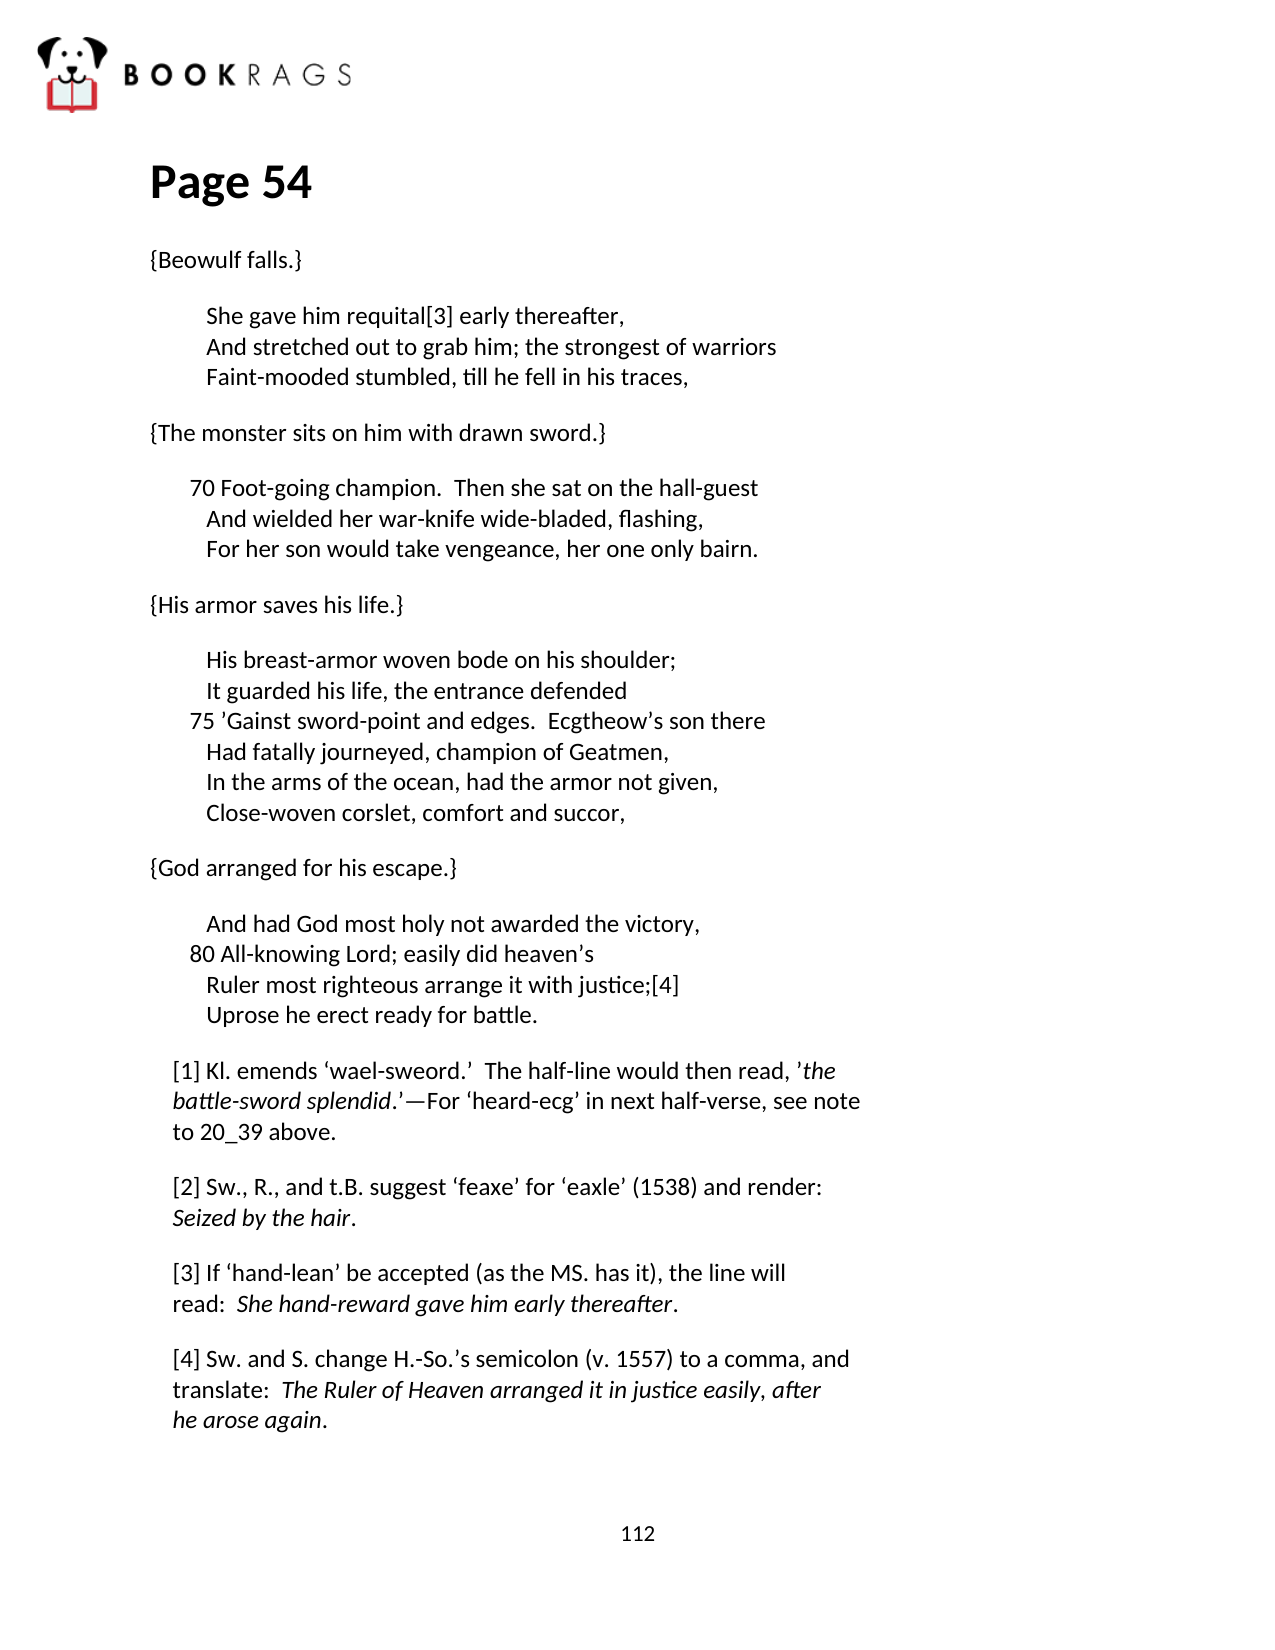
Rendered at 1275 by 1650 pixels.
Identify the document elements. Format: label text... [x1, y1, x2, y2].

text 70 Foot-going champion. Then she sat on the hall-guest And wielded her war-knife wide-bladed, flashing, For her son would take vengeance, her one only bairn. [150, 472, 1125, 564]
text {Beowulf falls.} [150, 244, 1125, 275]
text Page 54 [150, 150, 1125, 211]
text She gave him requital[3] early thereafter, And stretched out to grab him; the strongest of warriors Faint-mooded stumbled, till he fell in his traces, [150, 300, 1125, 392]
text {The monster sits on him with drawn sword.} [150, 417, 1125, 447]
text His breast-armor woven bode on his shoulder; It guarded his life, the entrance defended 75 ’Gainst sword-point and edges. Ecgtheow’s son there Had fatally journeyed, champion of Geatmen, In the arms of the ocean, had the armor not given, Close-woven corslet, comfort and succor, [150, 644, 1125, 827]
text [3] If ‘hand-lean’ be accepted (as the MS. has it), the line will read: She hand-reward gave him early thereafter. [150, 1258, 1125, 1319]
text And had God most holy not awarded the victory, 80 All-knowing Lord; easily did heaven’s Ruler most righteous arrange it with justice;[4] Uprose he erect ready for battle. [150, 908, 1125, 1030]
text [4] Sw. and S. change H.-So.’s semicolon (v. 1557) to a comma, and translate: The Ruler of Heaven arranged it in justice easily, after he arose again. [150, 1344, 1125, 1435]
text {God arranged for his escape.} [150, 852, 1125, 883]
text {His armor saves his life.} [150, 589, 1125, 619]
text [1] Kl. emends ‘wael-sweord.’ The half-line would then read, ’the battle-sword splendid.’—­For ‘heard-ecg’ in next half-verse, see note to 20_39 above. [150, 1055, 1125, 1147]
text [2] Sw., R., and t.B. suggest ‘feaxe’ for ‘eaxle’ (1538) and render: Seized by the hair. [150, 1172, 1125, 1233]
picture [37, 37, 351, 113]
